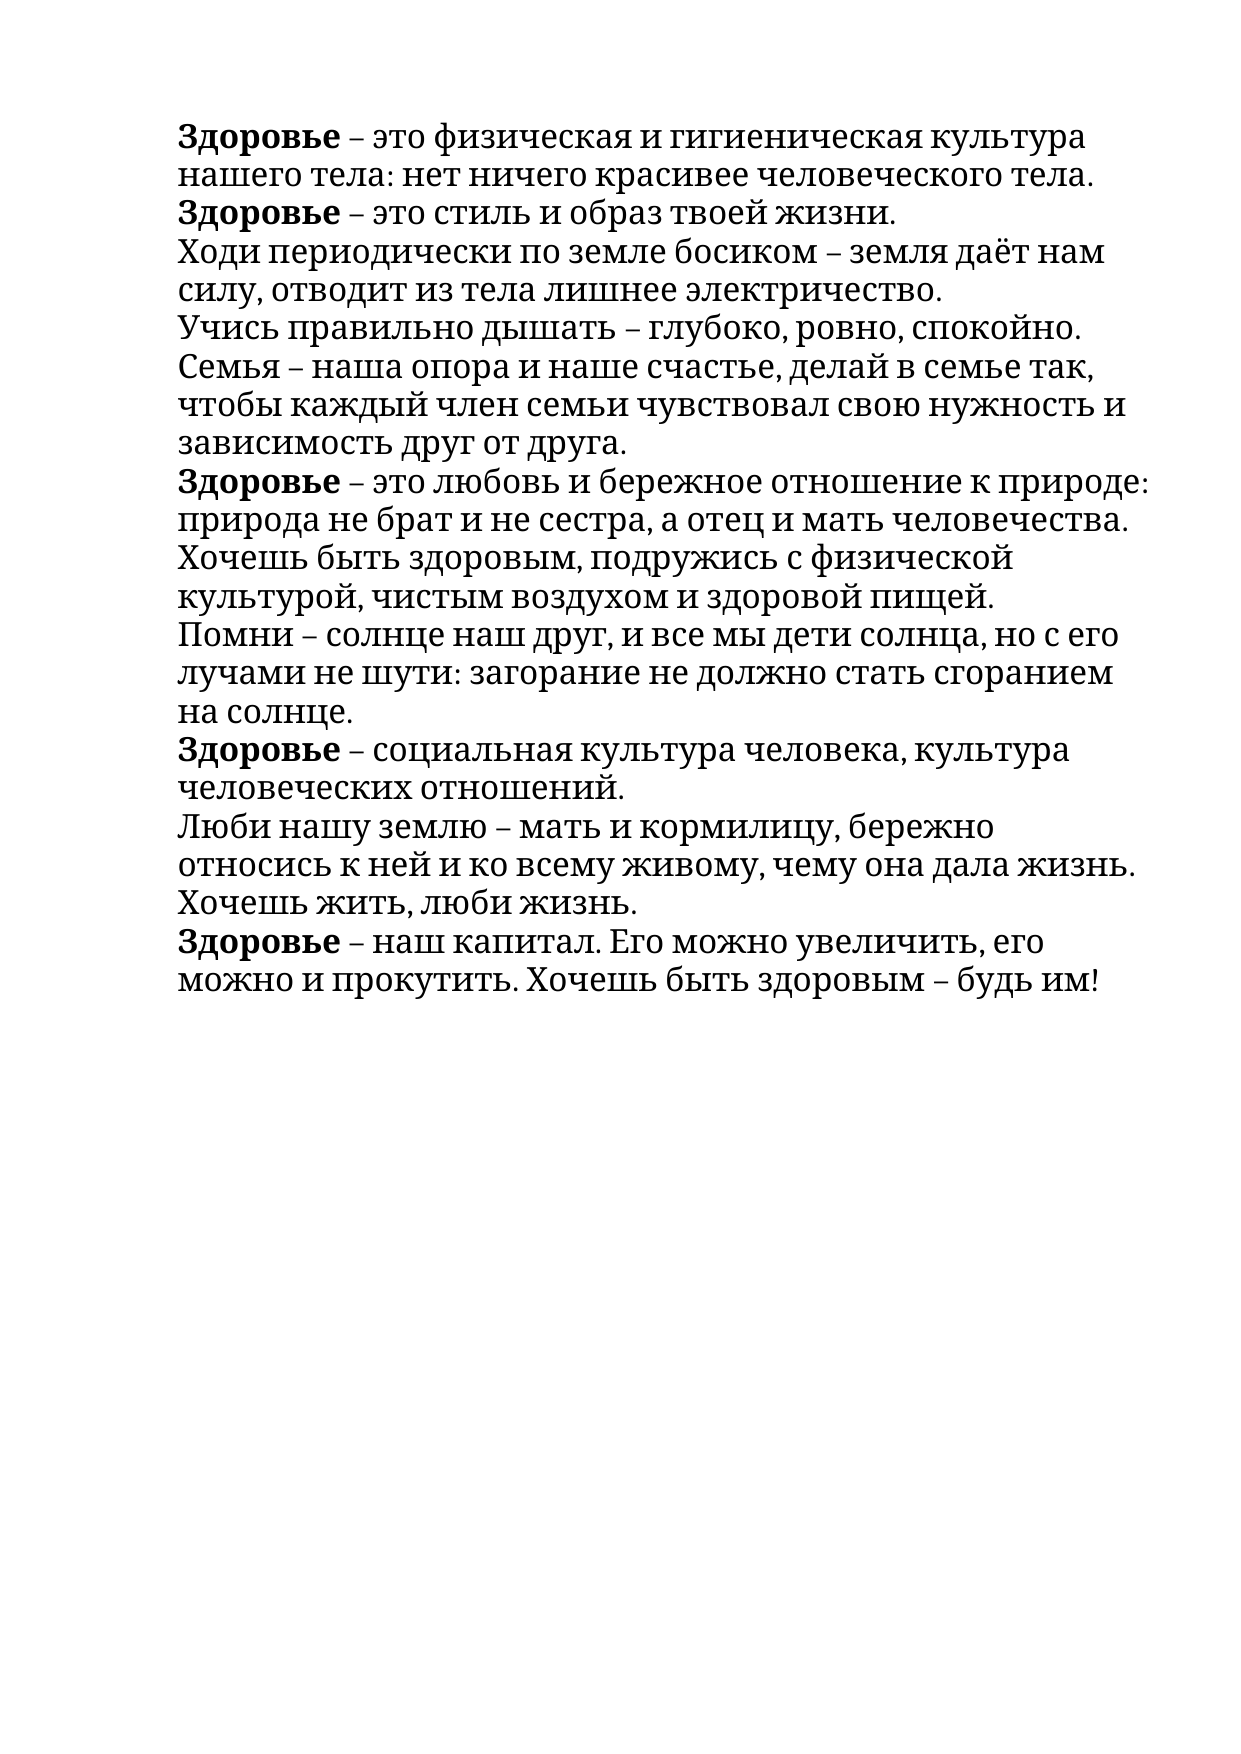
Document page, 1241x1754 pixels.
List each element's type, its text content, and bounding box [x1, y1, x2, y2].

text Здоровье – это любовь и бережное отношение к природе: природа не брат и не сестра, а отец и мать человечества. [177, 463, 1152, 540]
text Учись правильно дышать – глубоко, ровно, спокойно. [177, 310, 1152, 348]
text Здоровье – это стиль и образ твоей жизни. [177, 195, 1152, 233]
text Помни – солнце наш друг, и все мы дети солнца, но с его лучами не шути: загорание не должно стать сгоранием на солнце. [177, 616, 1152, 731]
text Люби нашу землю – мать и кормилицу, бережно относись к ней и ко всему живому, чему она дала жизнь. Хочешь жить, люби жизнь. [177, 808, 1152, 923]
text Семья – наша опора и наше счастье, делай в семье так, чтобы каждый член семьи чувствовал свою нужность и зависимость друг от друга. [177, 348, 1152, 463]
text Хочешь быть здоровым, подружись с физической культурой, чистым воздухом и здоровой пищей. [177, 540, 1152, 616]
text Ходи периодически по земле босиком – земля даёт нам силу, отводит из тела лишнее электричество. [177, 233, 1152, 310]
text Здоровье – социальная культура человека, культура человеческих отношений. [177, 731, 1152, 808]
text Здоровье – это физическая и гигиеническая культура нашего тела: нет ничего красивее человеческого тела. [177, 118, 1152, 195]
text Здоровье – наш капитал. Его можно увеличить, его можно и прокутить. Хочешь быть здоровым – будь им! [177, 923, 1152, 1000]
